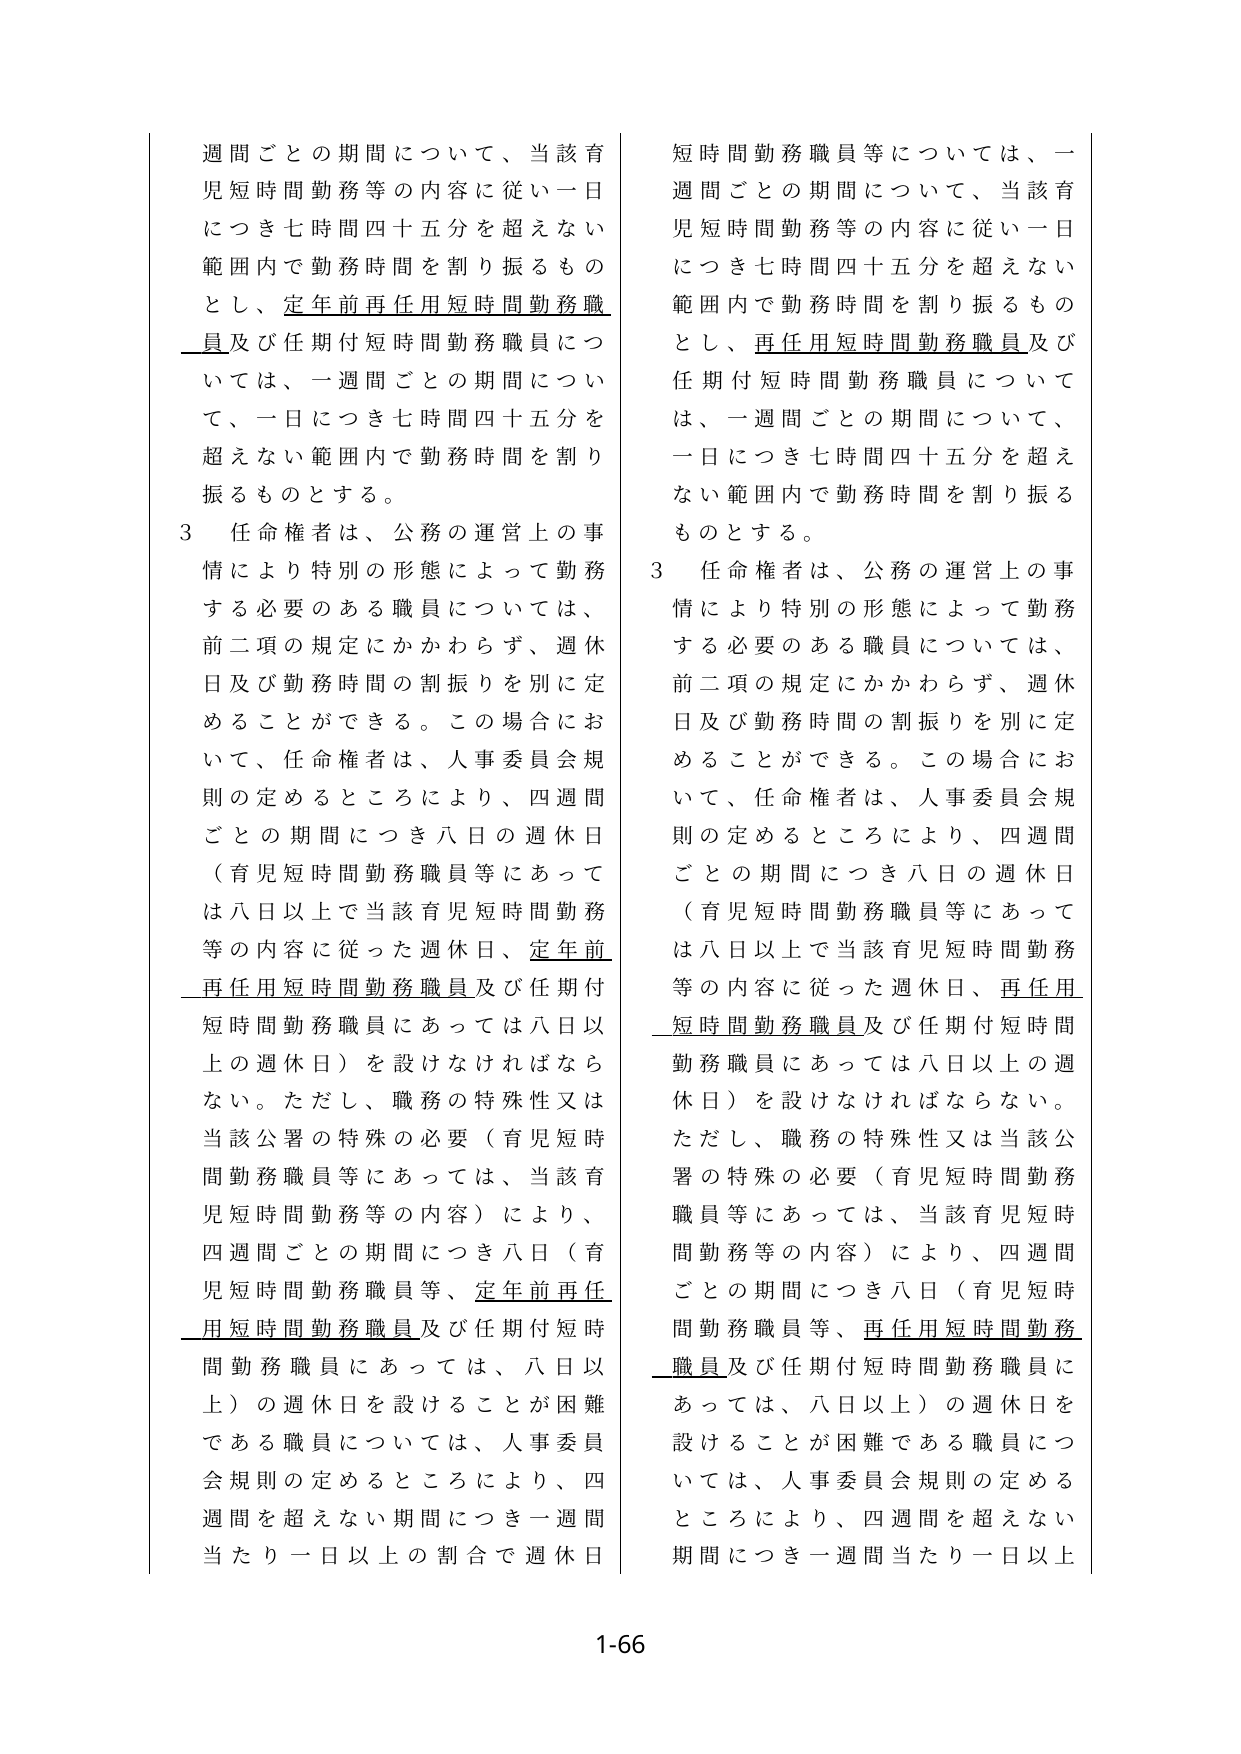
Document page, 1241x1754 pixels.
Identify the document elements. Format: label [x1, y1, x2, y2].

table_cell [150, 133, 620, 1574]
table_cell [621, 133, 1091, 1574]
